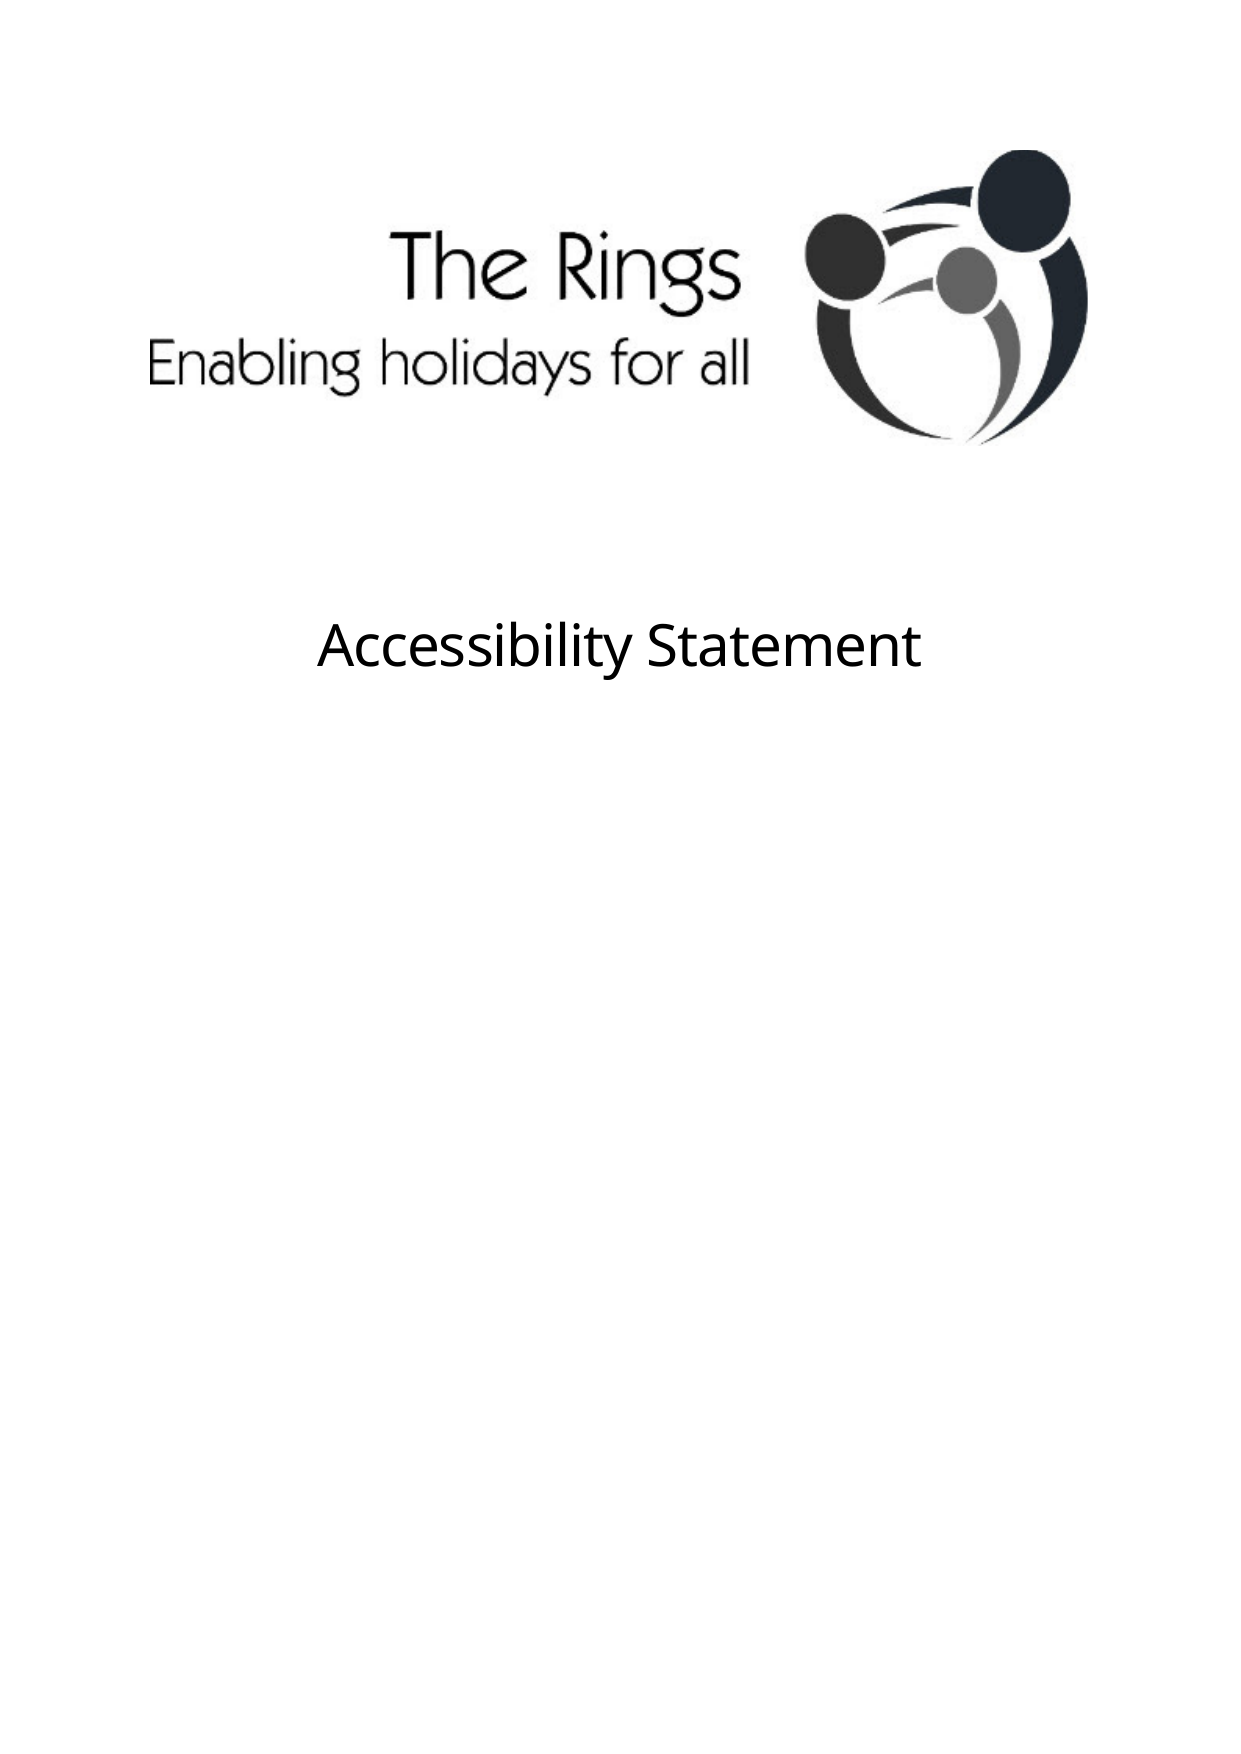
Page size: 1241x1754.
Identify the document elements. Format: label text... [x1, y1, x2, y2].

title Accessibility Statement [150, 604, 1090, 684]
picture [150, 150, 1088, 446]
